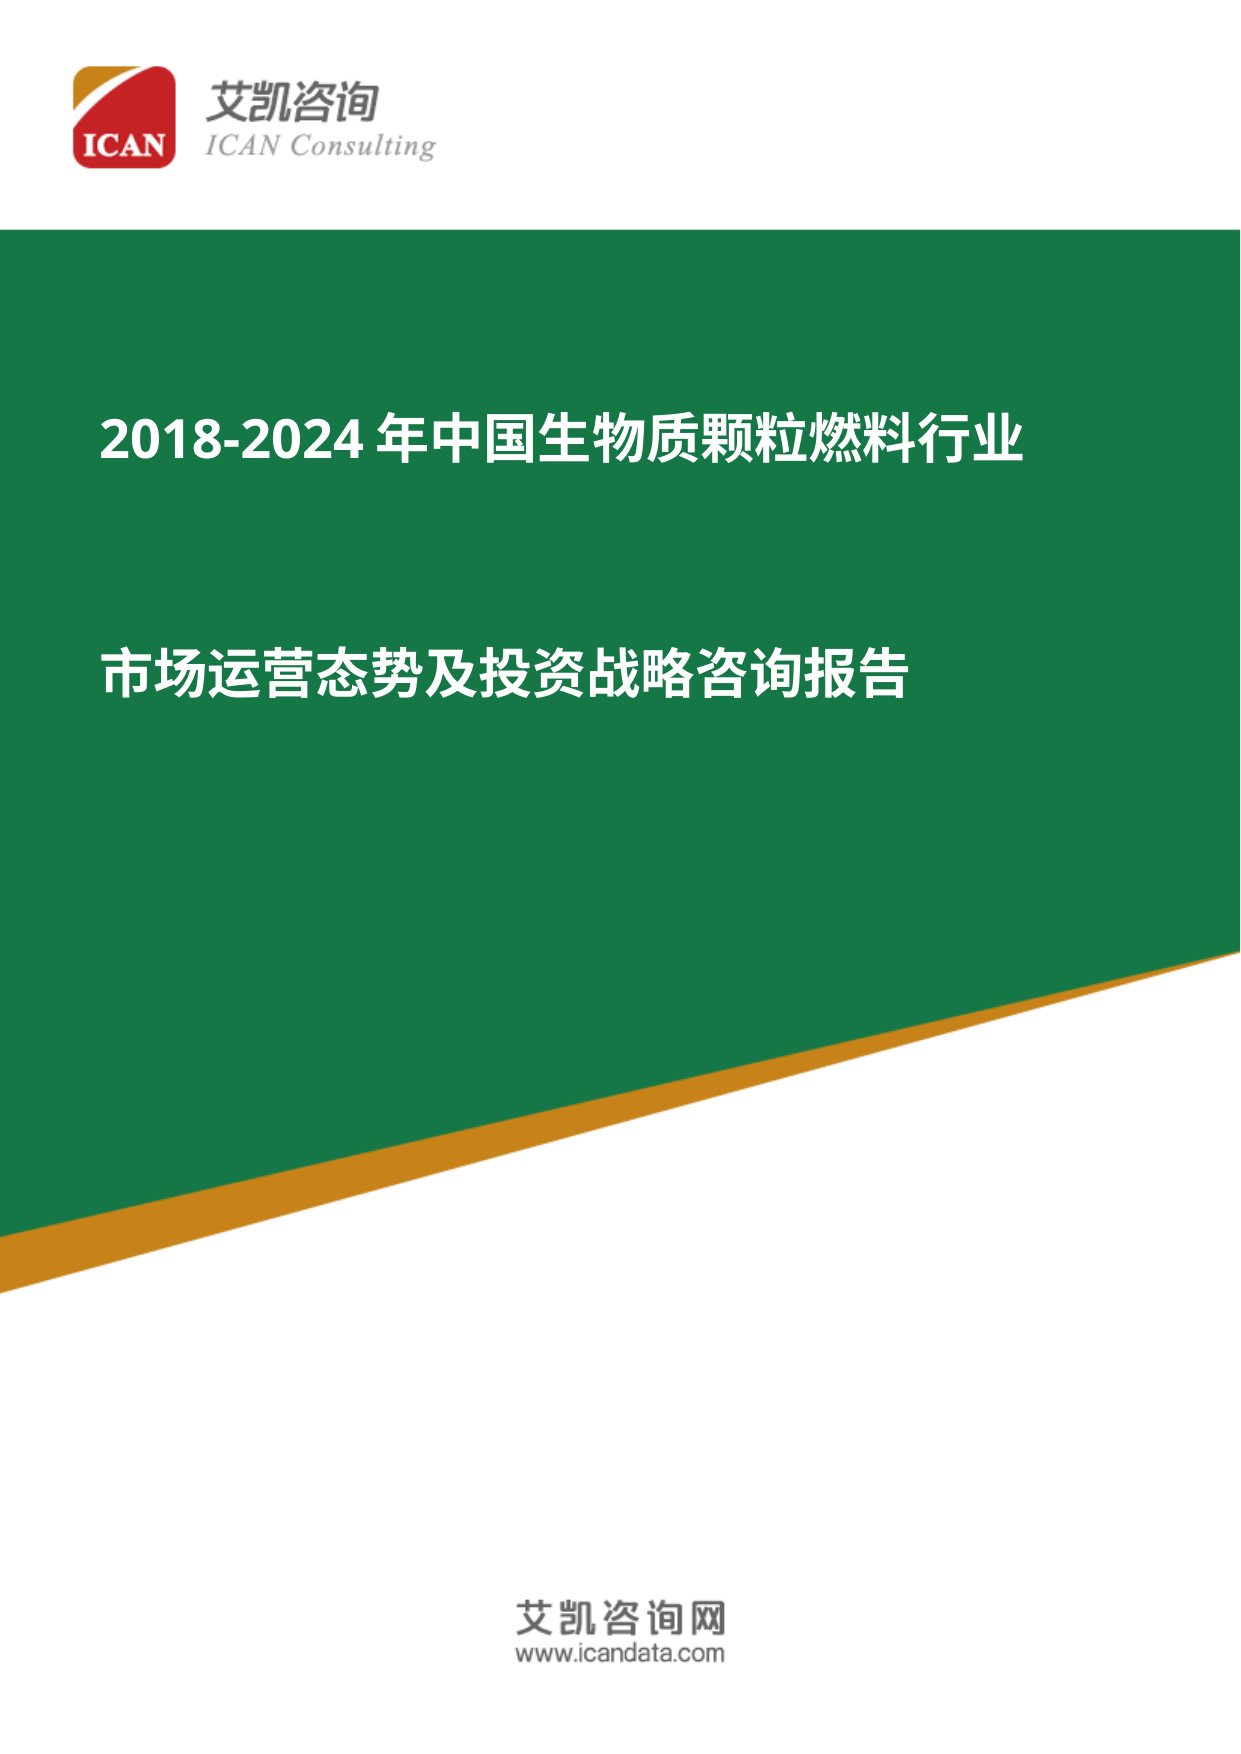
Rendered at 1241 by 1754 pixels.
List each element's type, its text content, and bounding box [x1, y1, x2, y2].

picture [0, 5, 1241, 1754]
subtitle 2018-2024年中国生物质颗粒燃料行业市场运营态势及投资战略咨询报告 [99, 386, 1053, 718]
